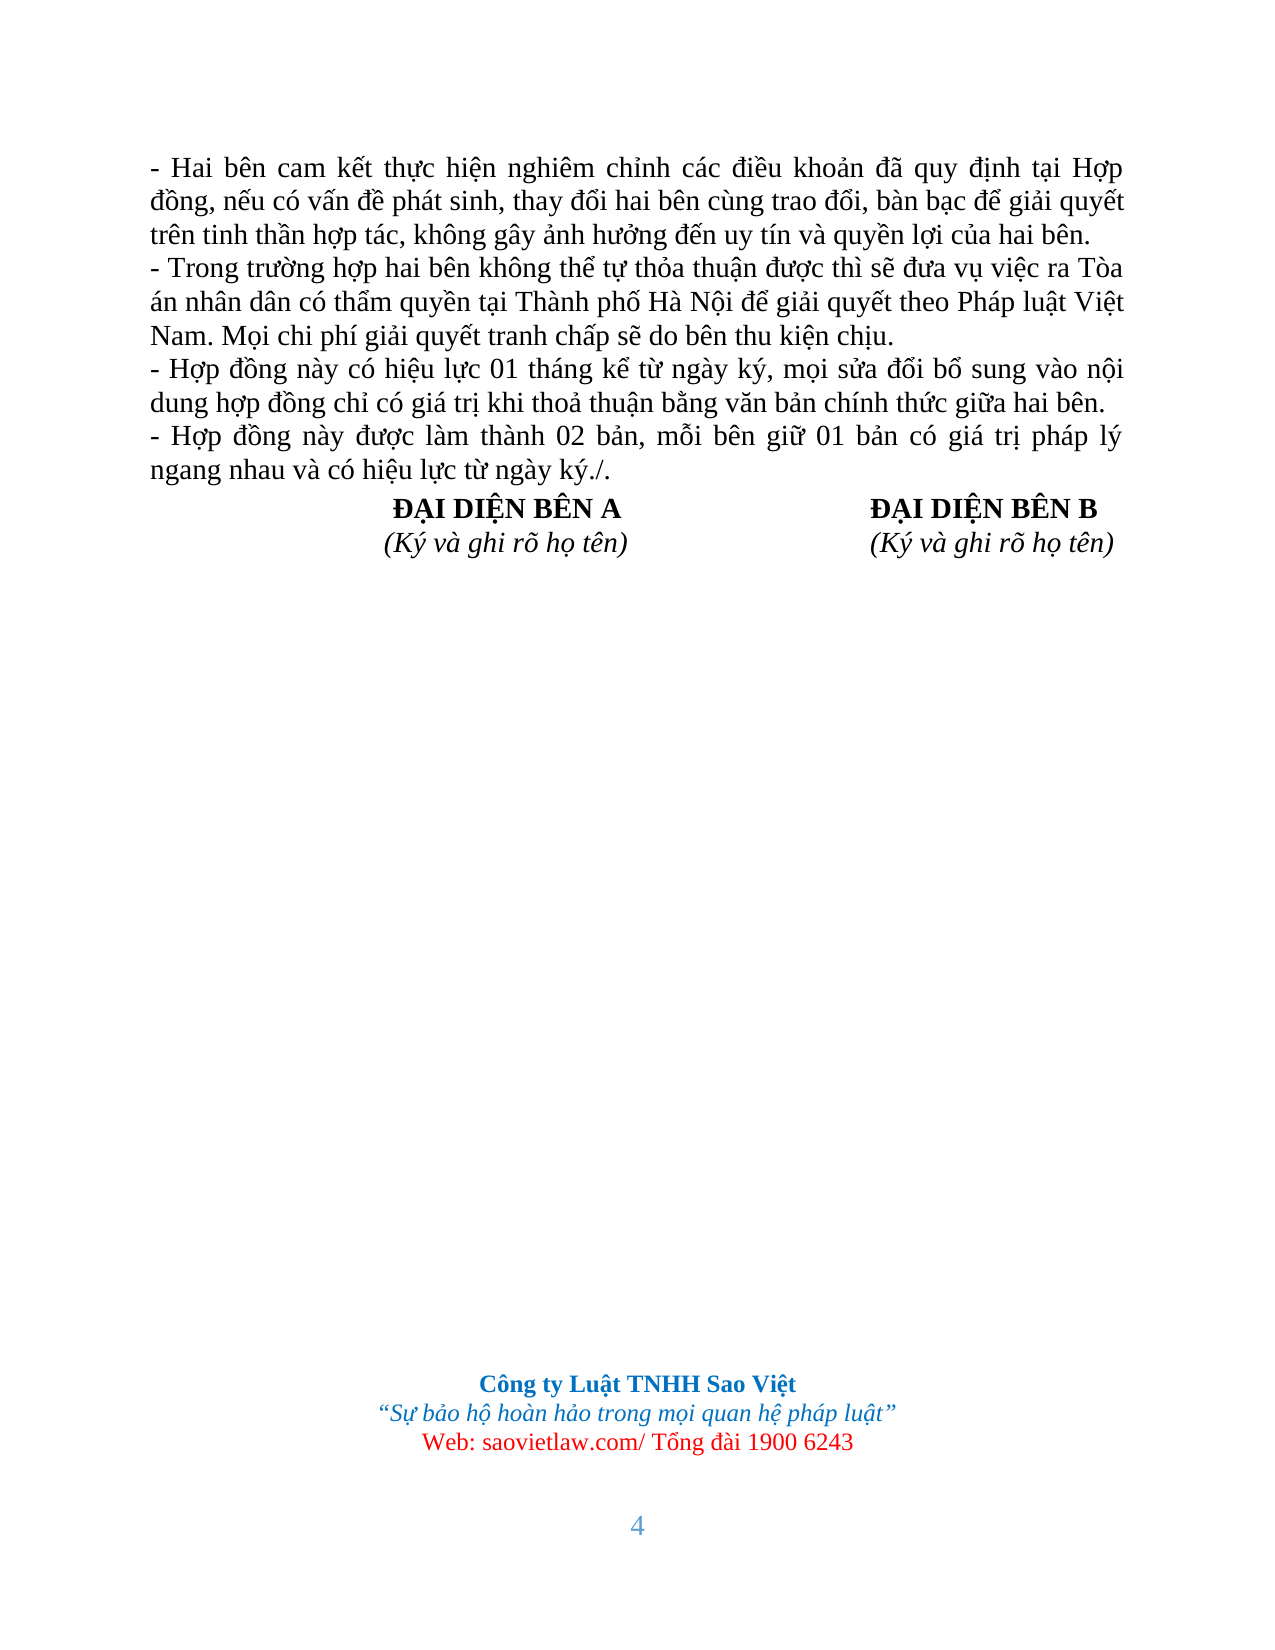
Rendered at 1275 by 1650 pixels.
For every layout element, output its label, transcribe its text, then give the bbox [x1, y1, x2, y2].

table_header ĐẠI DIỆN BÊN B (Ký và ghi rõ họ tên) [864, 485, 1275, 565]
table_header ĐẠI DIỆN BÊN A (Ký và ghi rõ họ tên) [150, 485, 864, 565]
text - Hợp đồng này được làm thành 02 bản, mỗi bên giữ 01 bản có giá trị pháp lý ngang nhau và có hiệu lực từ ngày ký./. [150, 418, 1125, 485]
text - Hai bên cam kết thực hiện nghiêm chỉnh các điều khoản đã quy định tại Hợp đồng, nếu có vấn đề phát sinh, thay đổi hai bên cùng trao đổi, bàn bạc để giải quyết trên tinh thần hợp tác, không gây ảnh hưởng đến uy tín và quyền lợi của hai bên. [150, 150, 1125, 251]
text - Hợp đồng này có hiệu lực 01 tháng kể từ ngày ký, mọi sửa đổi bổ sung vào nội dung hợp đồng chỉ có giá trị khi thoả thuận bằng văn bản chính thức giữa hai bên. [150, 351, 1125, 418]
text - Trong trường hợp hai bên không thể tự thỏa thuận được thì sẽ đưa vụ việc ra Tòa án nhân dân có thẩm quyền tại Thành phố Hà Nội để giải quyết theo Pháp luật Việt Nam. Mọi chi phí giải quyết tranh chấp sẽ do bên thu kiện chịu. [150, 251, 1125, 351]
